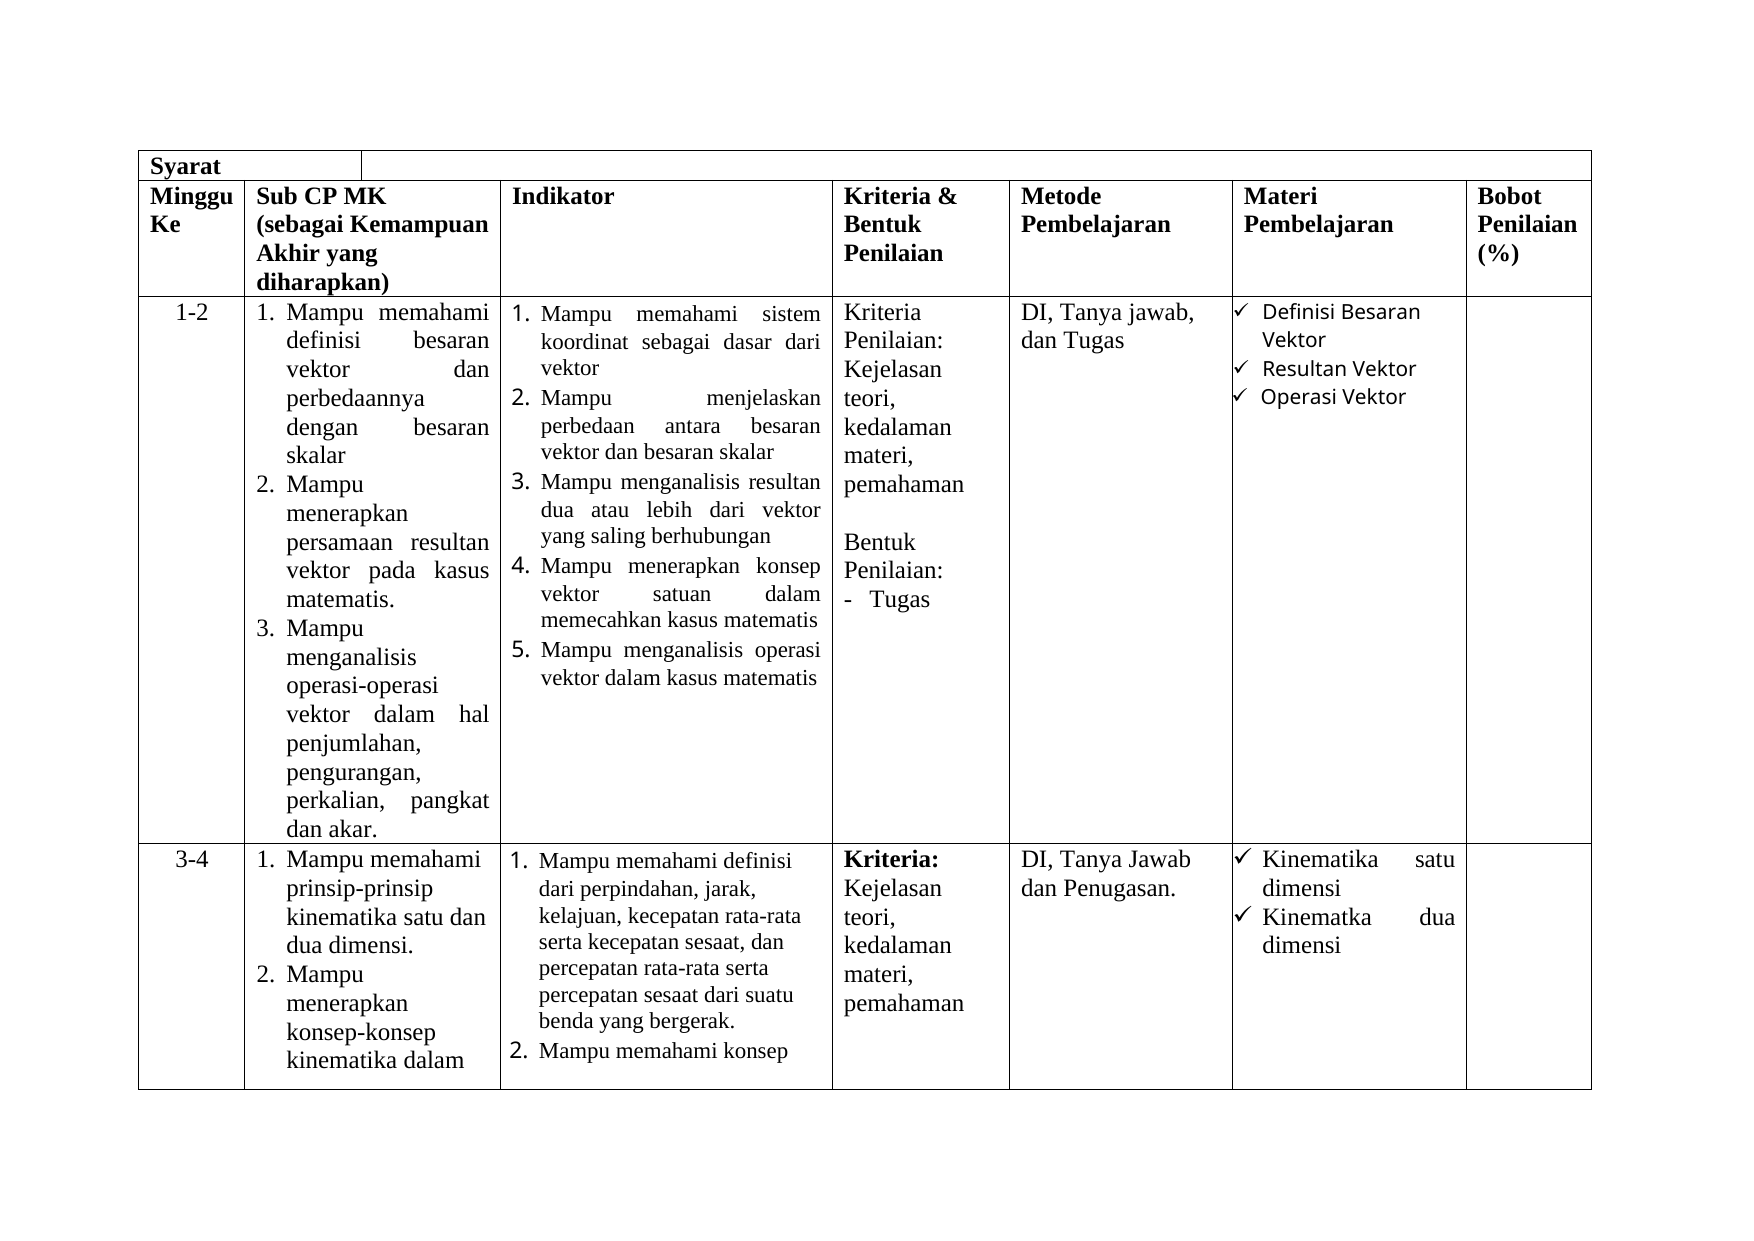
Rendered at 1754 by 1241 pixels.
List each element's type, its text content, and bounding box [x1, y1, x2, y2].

table_cell Kriteria Penilaian: Kejelasan teori, kedalaman materi, pemahaman Bentuk Penilaian: Tugas [833, 297, 1009, 843]
table_cell [1467, 844, 1591, 1089]
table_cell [1010, 844, 1232, 1089]
table_cell DI, Tanya jawab, dan Tugas [1010, 297, 1232, 843]
table_cell - [362, 151, 1591, 180]
table_cell Sub CP MK (sebagai Kemampuan Akhir yang diharapkan) [245, 181, 500, 296]
table_cell [1467, 297, 1591, 843]
table_cell Bobot Penilaian (%) [1467, 181, 1591, 296]
table_cell Materi Pembelajaran [1233, 181, 1466, 296]
table_cell Metode Pembelajaran [1010, 181, 1232, 296]
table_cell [501, 844, 832, 1089]
table_cell Indikator [501, 181, 832, 296]
table_cell 1-2 [139, 297, 244, 843]
table_cell Mampu memahami sistem koordinat sebagai dasar dari vektor Mampu menjelaskan perbedaan antara besaran vektor dan besaran skalar Mampu menganalisis resultan dua atau lebih dari vektor yang saling berhubungan Mampu menerapkan konsep vektor satuan dalam memecahkan kasus matematis Mampu menganalisis operasi vektor dalam kasus matematis [501, 297, 832, 843]
table_cell Minggu Ke [139, 181, 244, 296]
table_cell Kriteria & Bentuk Penilaian [833, 181, 1009, 296]
table_cell Definisi Besaran Vektor Resultan Vektor Operasi Vektor [1233, 297, 1466, 843]
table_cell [833, 844, 1009, 1089]
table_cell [245, 844, 500, 1089]
table_cell Mampu memahami definisi besaran vektor dan perbedaannya dengan besaran skalar Mampu menerapkan persamaan resultan vektor pada kasus matematis. Mampu menganalisis operasi-operasi vektor dalam hal penjumlahan, pengurangan, perkalian, pangkat dan akar. [245, 297, 500, 843]
table_cell Mata Kuliah Syarat [139, 151, 361, 180]
table_cell 3-4 [139, 844, 244, 1089]
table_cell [1233, 844, 1466, 1089]
